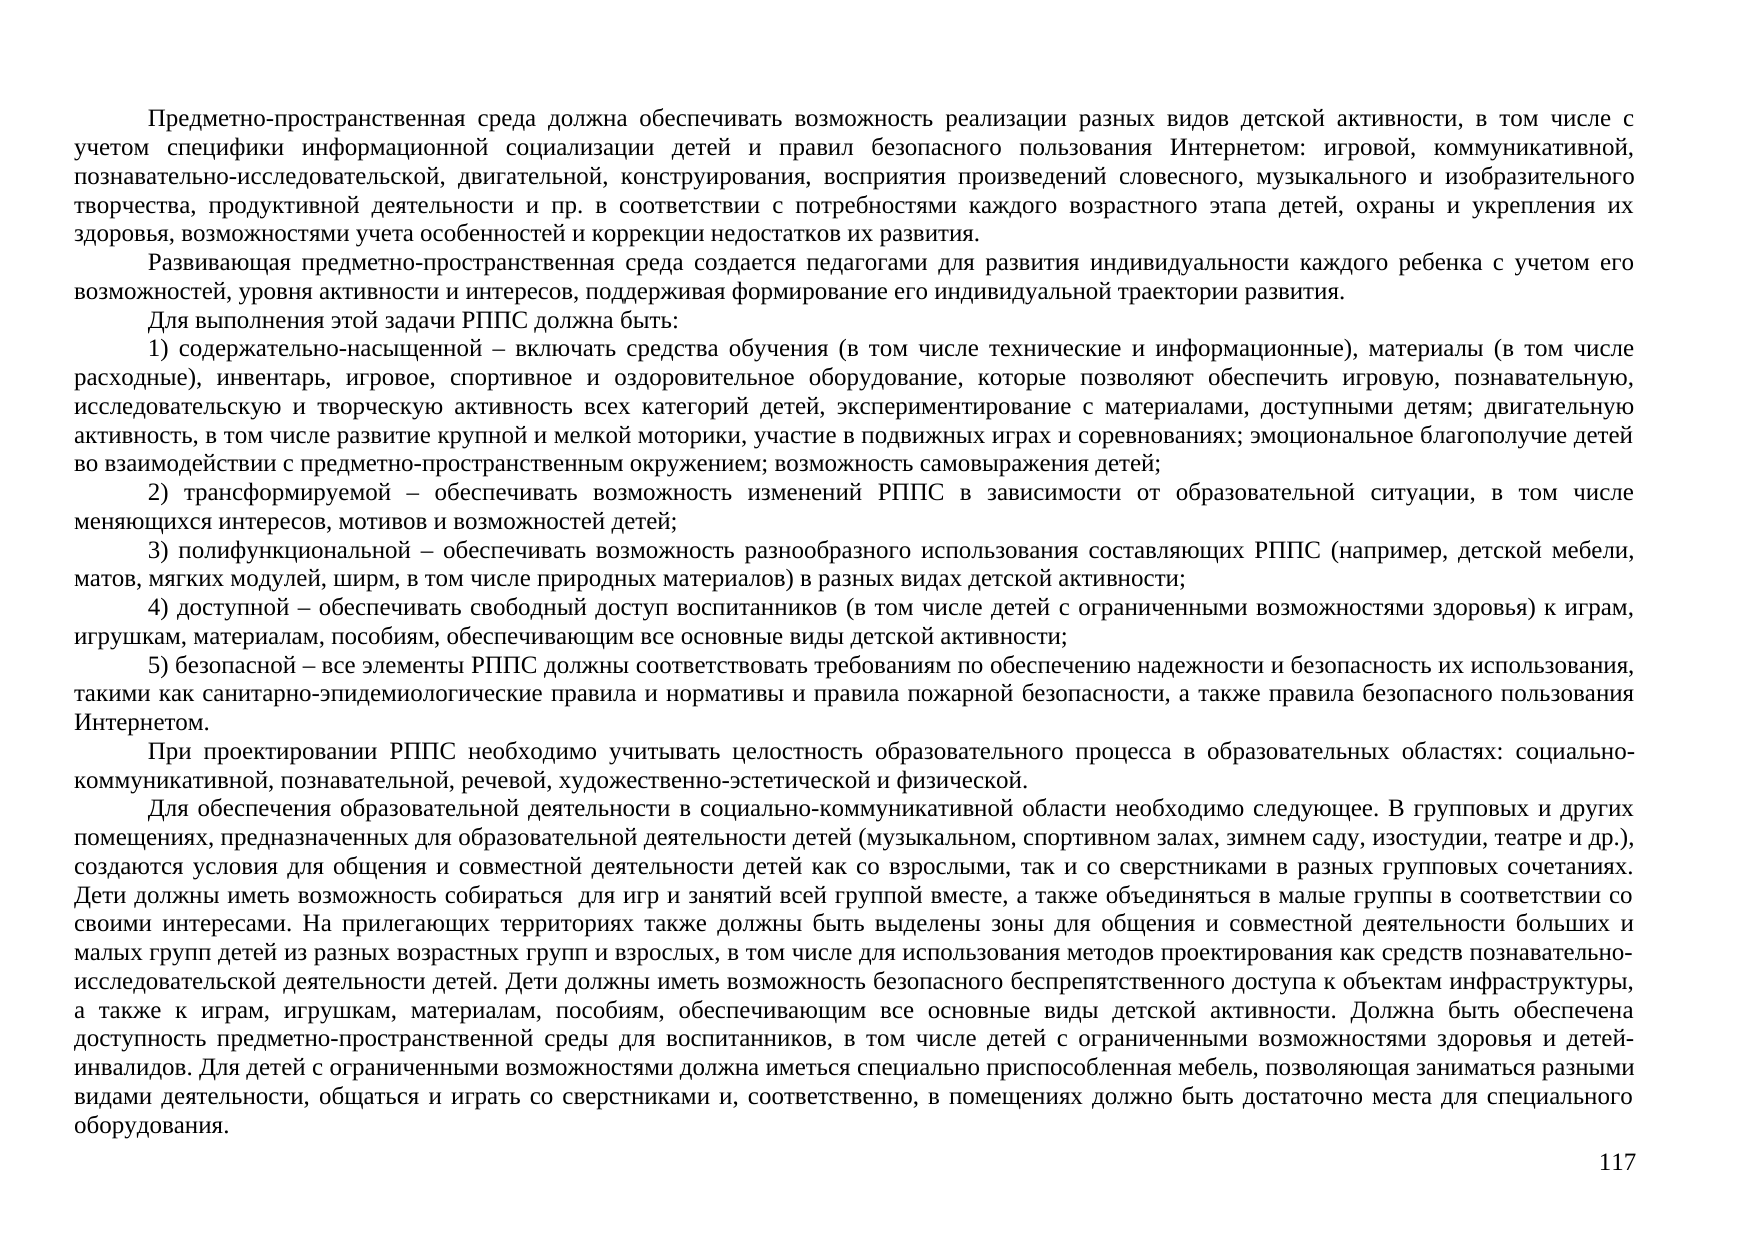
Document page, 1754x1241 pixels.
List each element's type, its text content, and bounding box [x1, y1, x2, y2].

text 3) полифункциональной – обеспечивать возможность разнообразного использования составляющих РППС (например, детской мебели, матов, мягких модулей, ширм, в том числе природных материалов) в разных видах детской активности; [74, 535, 1636, 592]
text 4) доступной – обеспечивать свободный доступ воспитанников (в том числе детей с ограниченными возможностями здоровья) к играм, игрушкам, материалам, пособиям, обеспечивающим все основные виды детской активности; [74, 592, 1636, 650]
text Для выполнения этой задачи РППС должна быть: [74, 305, 1636, 333]
text Развивающая предметно-пространственная среда создается педагогами для развития индивидуальности каждого ребенка с учетом его возможностей, уровня активности и интересов, поддерживая формирование его индивидуальной траектории развития. [74, 247, 1636, 305]
text 5) безопасной – все элементы РППС должны соответствовать требованиям по обеспечению надежности и безопасность их использования, такими как санитарно-эпидемиологические правила и нормативы и правила пожарной безопасности, а также правила безопасного пользования Интернетом. [74, 650, 1636, 736]
text Предметно-пространственная среда должна обеспечивать возможность реализации разных видов детской активности, в том числе с учетом специфики информационной социализации детей и правил безопасного пользования Интернетом: игровой, коммуникативной, познавательно-исследовательской, двигательной, конструирования, восприятия произведений словесного, музыкального и изобразительного творчества, продуктивной деятельности и пр. в соответствии с потребностями каждого возрастного этапа детей, охраны и укрепления их здоровья, возможностями учета особенностей и коррекции недостатков их развития. [74, 103, 1636, 247]
text 1) содержательно-насыщенной – включать средства обучения (в том числе технические и информационные), материалы (в том числе расходные), инвентарь, игровое, спортивное и оздоровительное оборудование, которые позволяют обеспечить игровую, познавательную, исследовательскую и творческую активность всех категорий детей, экспериментирование с материалами, доступными детям; двигательную активность, в том числе развитие крупной и мелкой моторики, участие в подвижных играх и соревнованиях; эмоциональное благополучие детей во взаимодействии с предметно-пространственным окружением; возможность самовыражения детей; [74, 333, 1636, 477]
text 2) трансформируемой – обеспечивать возможность изменений РППС в зависимости от образовательной ситуации, в том числе меняющихся интересов, мотивов и возможностей детей; [74, 477, 1636, 535]
text При проектировании РППС необходимо учитывать целостность образовательного процесса в образовательных областях: социально-коммуникативной, познавательной, речевой, художественно-эстетической и физической. [74, 736, 1636, 793]
text Для обеспечения образовательной деятельности в социально-коммуникативной области необходимо следующее. В групповых и других помещениях, предназначенных для образовательной деятельности детей (музыкальном, спортивном залах, зимнем саду, изостудии, театре и др.), создаются условия для общения и совместной деятельности детей как со взрослыми, так и со сверстниками в разных групповых сочетаниях. Дети должны иметь возможность собираться для игр и занятий всей группой вместе, а также объединяться в малые группы в соответствии со своими интересами. На прилегающих территориях также должны быть выделены зоны для общения и совместной деятельности больших и малых групп детей из разных возрастных групп и взрослых, в том числе для использования методов проектирования как средств познавательно-исследовательской деятельности детей. Дети должны иметь возможность безопасного беспрепятственного доступа к объектам инфраструктуры, а также к играм, игрушкам, материалам, пособиям, обеспечивающим все основные виды детской активности. Должна быть обеспечена доступность предметно-пространственной среды для воспитанников, в том числе детей с ограниченными возможностями здоровья и детей-инвалидов. Для детей с ограниченными возможностями должна иметься специально приспособленная мебель, позволяющая заниматься разными видами деятельности, общаться и играть со сверстниками и, соответственно, в помещениях должно быть достаточно места для специального оборудования. [74, 793, 1636, 1138]
